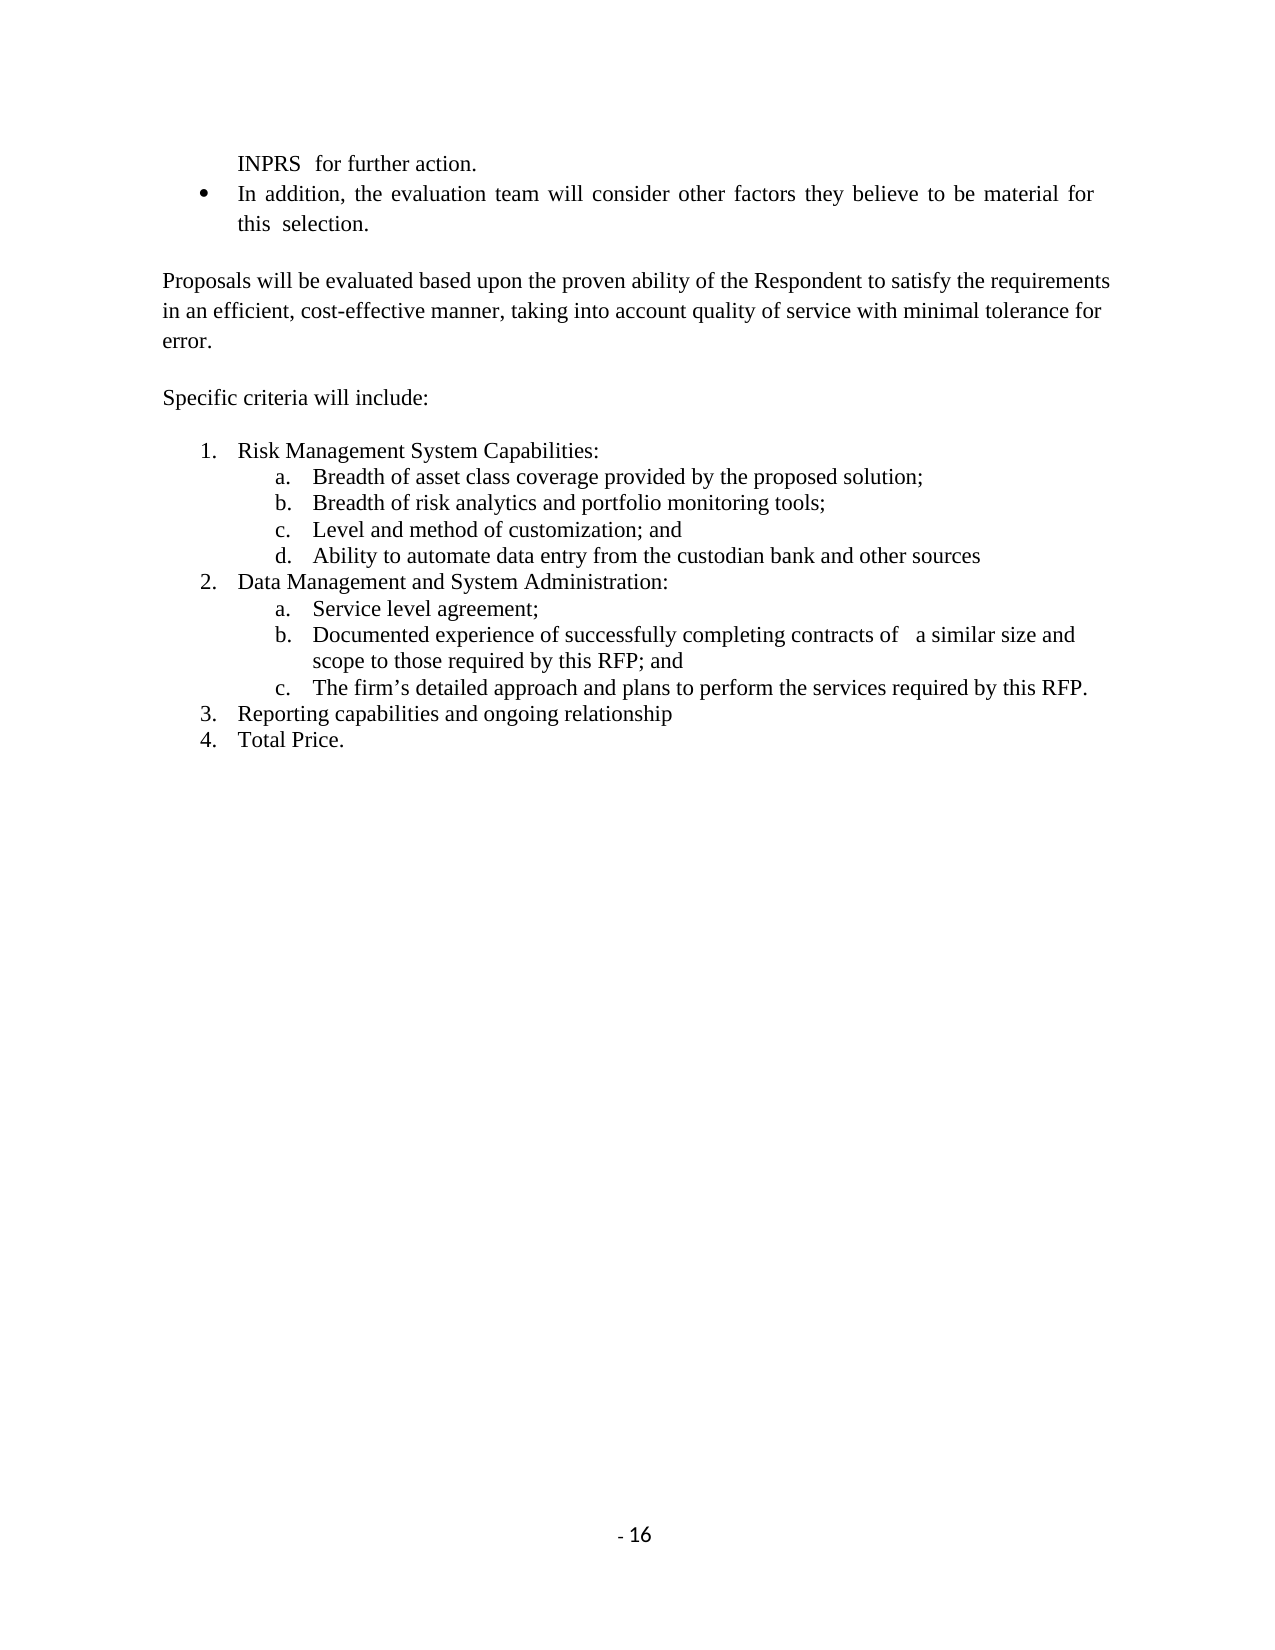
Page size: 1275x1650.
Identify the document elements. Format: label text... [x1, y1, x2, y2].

text Proposals will be evaluated based upon the proven ability of the Respondent to satisfy the requirements in an efficient, cost-effective manner, taking into account quality of service with minimal tolerance for error. [162, 267, 1125, 354]
list Reporting capabilities and ongoing relationship [200, 700, 1125, 727]
list Data Management and System Administration: [200, 568, 1125, 595]
list Level and method of customization; and [275, 516, 1125, 542]
list In addition, the evaluation team will consider other factors they believe to be material for this selection. [200, 180, 1125, 237]
list Total Price. [200, 727, 1125, 753]
list Service level agreement; [275, 595, 1125, 621]
list The firm’s detailed approach and plans to perform the services required by this RFP. [275, 674, 1125, 700]
list Breadth of risk analytics and portfolio monitoring tools; [275, 489, 1125, 516]
list Risk Management System Capabilities: [200, 437, 1125, 463]
list Documented experience of successfully completing contracts of a similar size and scope to those required by this RFP; and [275, 621, 1125, 674]
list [199, 150, 1125, 176]
text Specific criteria will include: [162, 384, 1125, 410]
list Ability to automate data entry from the custodian bank and other sources [275, 542, 1125, 568]
list Breadth of asset class coverage provided by the proposed solution; [275, 463, 1125, 489]
